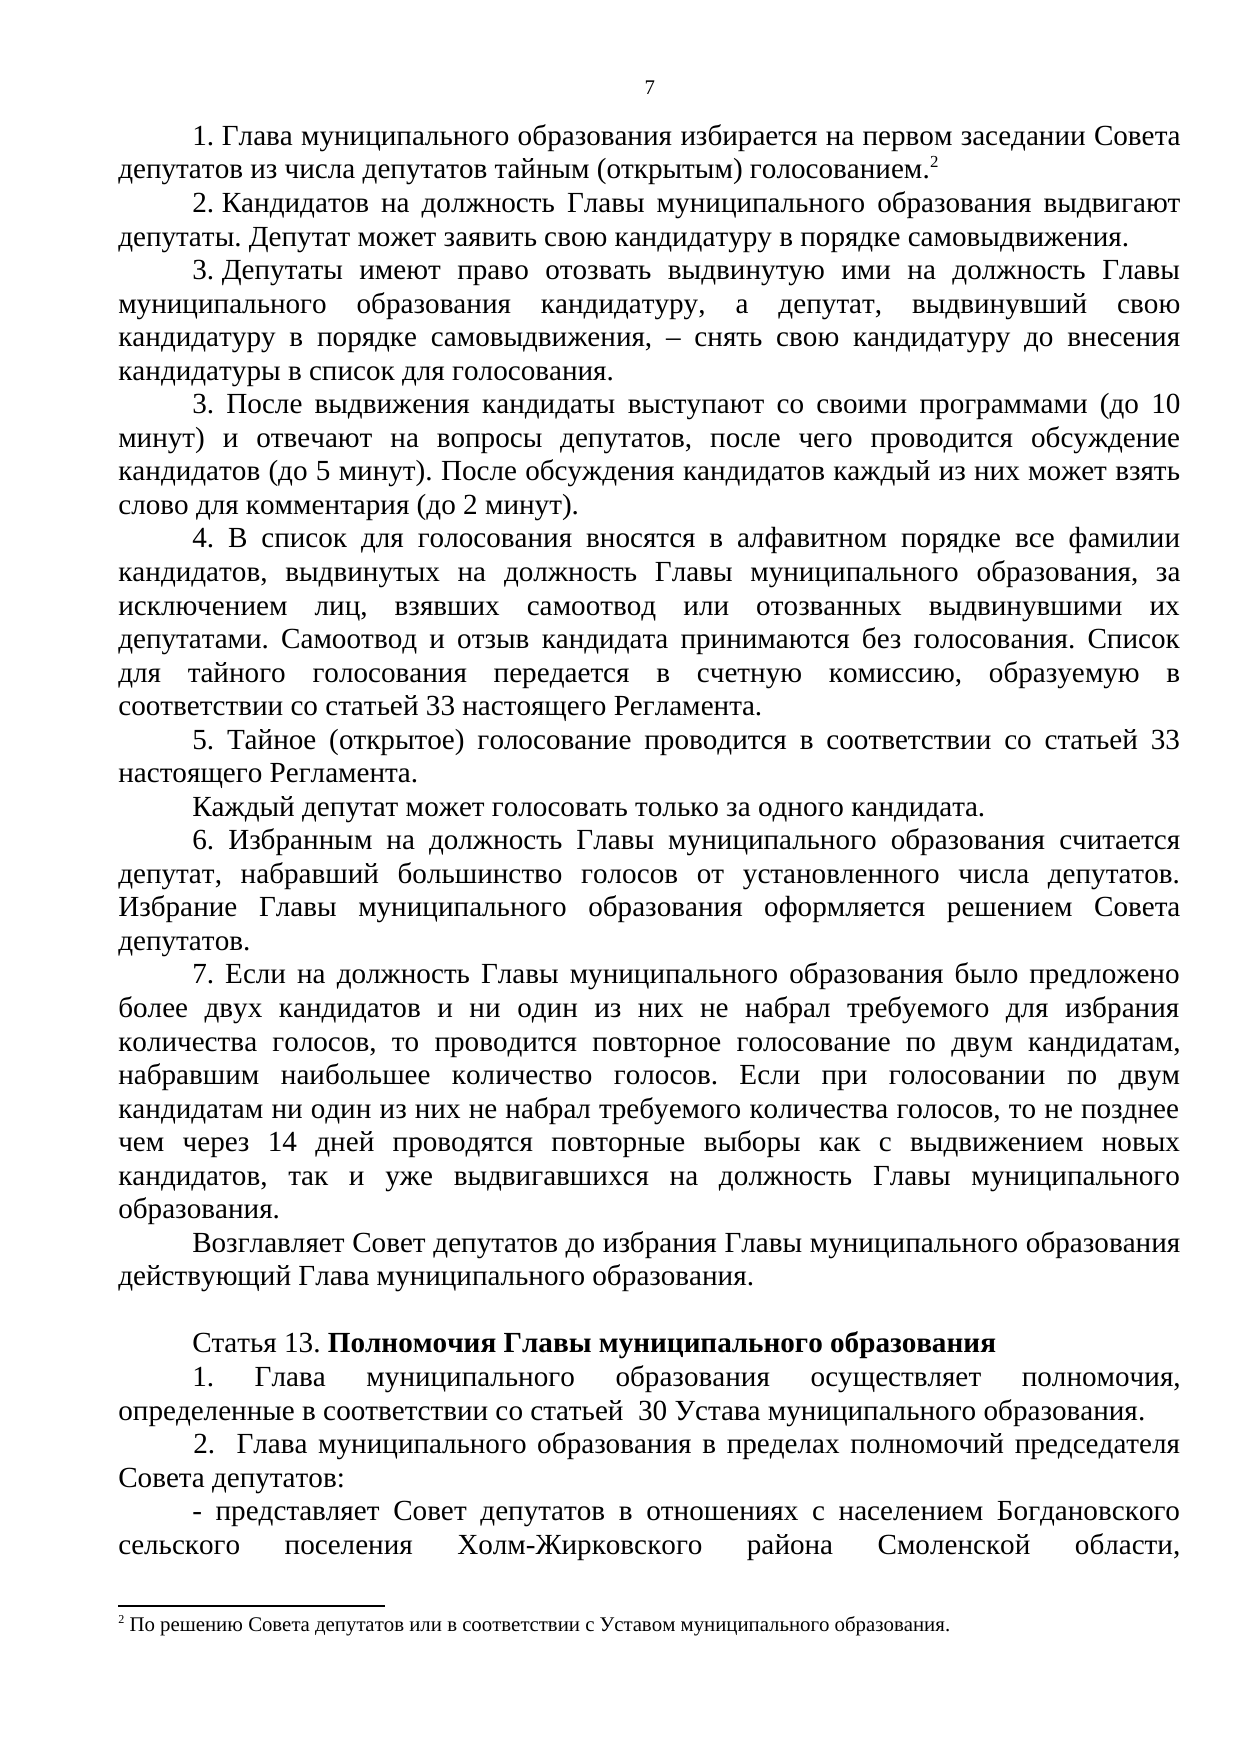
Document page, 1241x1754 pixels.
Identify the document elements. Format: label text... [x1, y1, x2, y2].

text 4. В список для голосования вносятся в алфавитном порядке все фамилии кандидатов, выдвинутых на должность Главы муниципального образования, за исключением лиц, взявших самоотвод или отозванных выдвинувшими их депутатами. Самоотвод и отзыв кандидата принимаются без голосования. Список для тайного голосования передается в счетную комиссию, образуемую в соответствии со статьей 33 настоящего Регламента. [118, 521, 1181, 722]
text 3. После выдвижения кандидаты выступают со своими программами (до 10 минут) и отвечают на вопросы депутатов, после чего проводится обсуждение кандидатов (до 5 минут). После обсуждения кандидатов каждый из них может взять слово для комментария (до 2 минут). [118, 386, 1181, 521]
text Статья 13. Полномочия Главы муниципального образования [118, 1326, 1181, 1359]
text Каждый депутат может голосовать только за одного кандидата. [118, 789, 1181, 822]
text Возглавляет Совет депутатов до избрания Главы муниципального образования действующий Глава муниципального образования. [118, 1225, 1181, 1292]
list Глава муниципального образования избирается на первом заседании Совета депутатов из числа депутатов тайным (открытым) голосованием. [118, 118, 1181, 185]
list Кандидатов на должность Главы муниципального образования выдвигают депутаты. Депутат может заявить свою кандидатуру в порядке самовыдвижения. [118, 185, 1181, 252]
list Депутаты имеют право отозвать выдвинутую ими на должность Главы муниципального образования кандидатуру, а депутат, выдвинувший свою кандидатуру в порядке самовыдвижения, – снять свою кандидатуру до внесения кандидатуры в список для голосования. [118, 252, 1181, 386]
text 5. Тайное (открытое) голосование проводится в соответствии со статьей 33 настоящего Регламента. [118, 722, 1181, 789]
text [118, 1493, 1181, 1560]
text 1. Глава муниципального образования осуществляет полномочия, определенные в соответствии со статьей 30 Устава муниципального образования. [118, 1359, 1181, 1426]
text 6. Избранным на должность Главы муниципального образования считается депутат, набравший большинство голосов от установленного числа депутатов. Избрание Главы муниципального образования оформляется решением Совета депутатов. [118, 822, 1181, 957]
text 2. Глава муниципального образования в пределах полномочий председателя Совета депутатов: [118, 1426, 1181, 1493]
text 7. Если на должность Главы муниципального образования было предложено более двух кандидатов и ни один из них не набрал требуемого для избрания количества голосов, то проводится повторное голосование по двум кандидатам, набравшим наибольшее количество голосов. Если при голосовании по двум кандидатам ни один из них не набрал требуемого количества голосов, то не позднее чем через 14 дней проводятся повторные выборы как с выдвижением новых кандидатов, так и уже выдвигавшихся на должность Главы муниципального образования. [118, 957, 1181, 1225]
